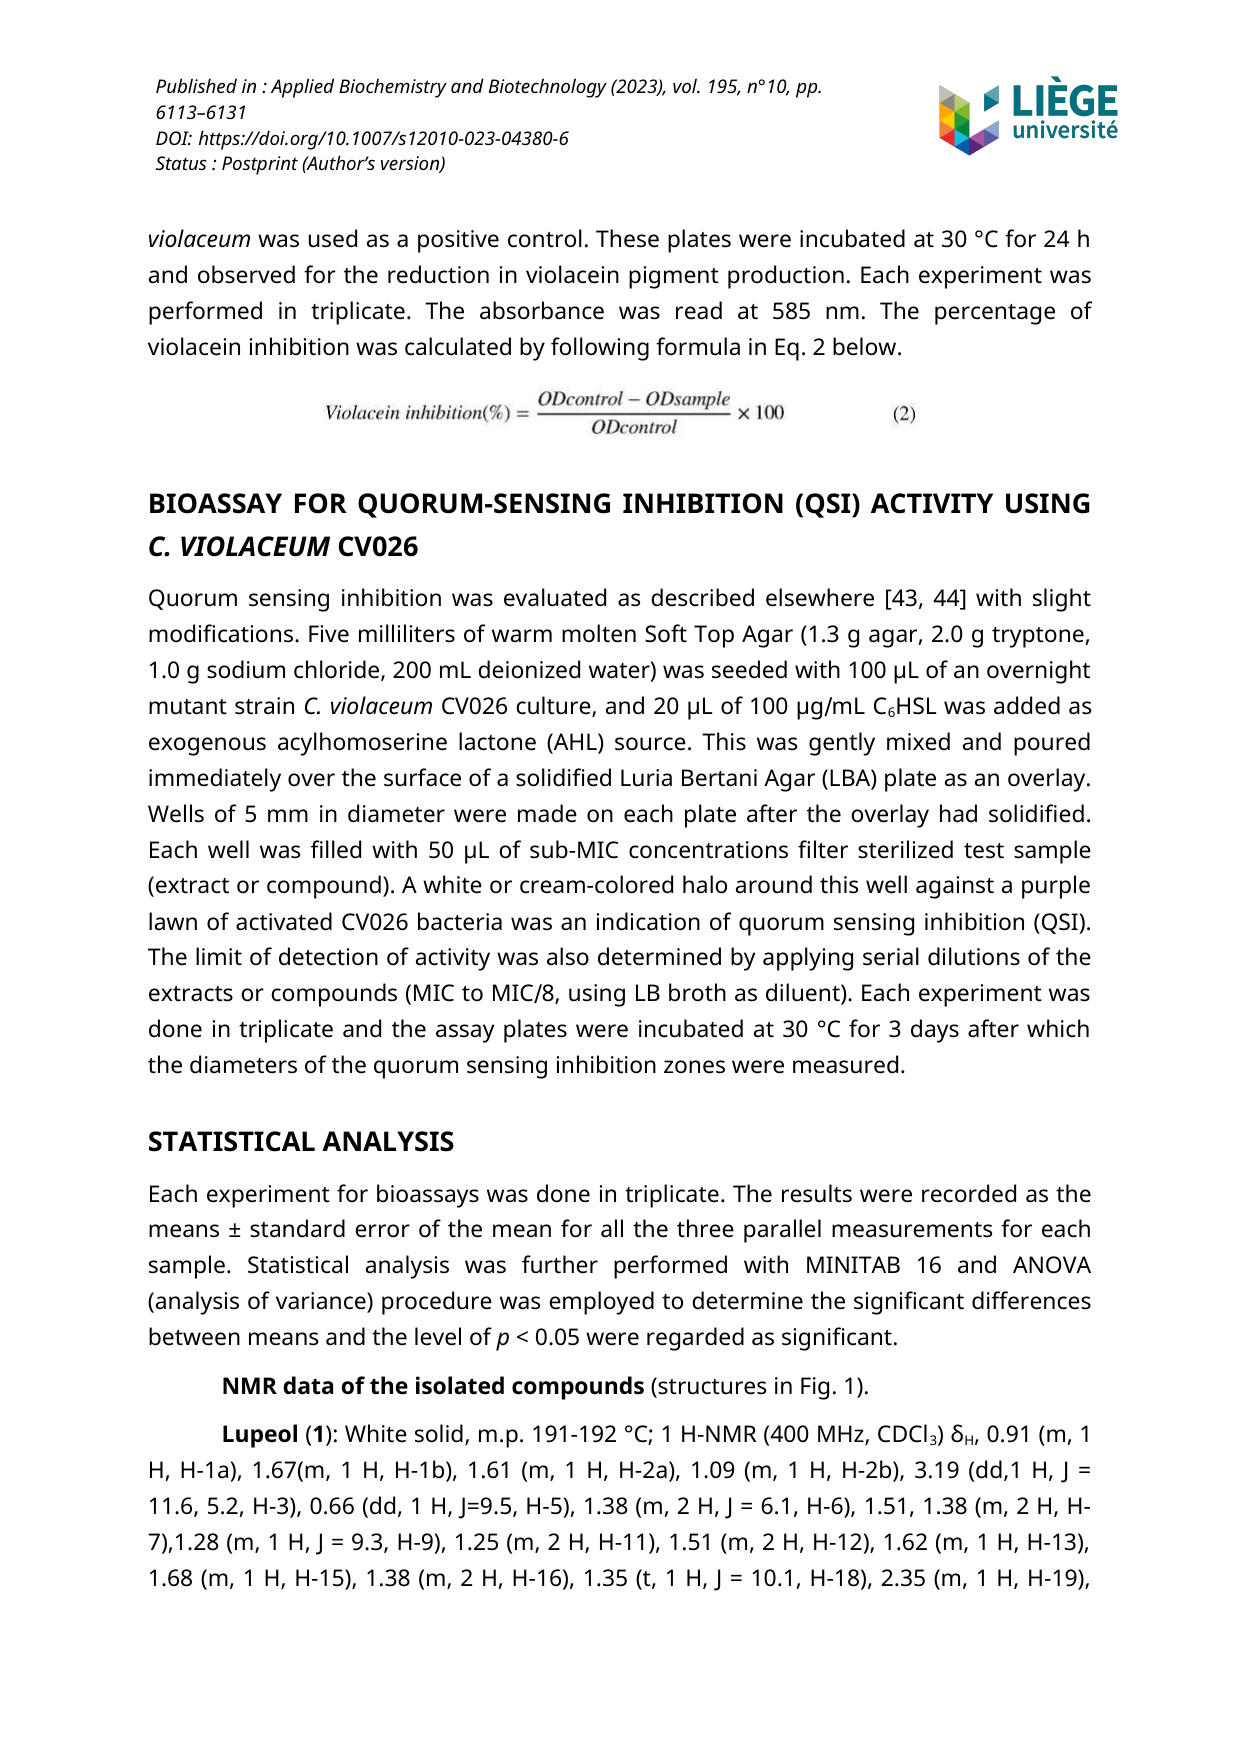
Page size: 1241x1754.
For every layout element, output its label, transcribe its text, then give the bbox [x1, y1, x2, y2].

text Quorum sensing inhibition was evaluated as described elsewhere [43, 44] with slight modifications. Five milliliters of warm molten Soft Top Agar (1.3 g agar, 2.0 g tryptone, 1.0 g sodium chloride, 200 mL deionized water) was seeded with 100 μL of an overnight mutant strain C. violaceum CV026 culture, and 20 μL of 100 μg∕mL C6HSL was added as exogenous acylhomoserine lactone (AHL) source. This was gently mixed and poured immediately over the surface of a solidified Luria Bertani Agar (LBA) plate as an overlay. Wells of 5 mm in diameter were made on each plate after the overlay had solidified. Each well was filled with 50 μL of sub-MIC concentrations filter sterilized test sample (extract or compound). A white or cream-colored halo around this well against a purple lawn of activated CV026 bacteria was an indication of quorum sensing inhibition (QSI). The limit of detection of activity was also determined by applying serial dilutions of the extracts or compounds (MIC to MIC∕8, using LB broth as diluent). Each experiment was done in triplicate and the assay plates were incubated at 30 °C for 3 days after which the diameters of the quorum sensing inhibition zones were measured. [148, 582, 1093, 1080]
picture [914, 73, 1123, 173]
picture [314, 379, 927, 443]
subtitle Bioassay for Quorum-Sensing Inhibition (QSI) Activity Using C. violaceum CV026 [148, 485, 1093, 564]
subtitle Statistical Analysis [148, 1123, 1093, 1159]
text Each experiment for bioassays was done in triplicate. The results were recorded as the means ± standard error of the mean for all the three parallel measurements for each sample. Statistical analysis was further performed with MINITAB 16 and ANOVA (analysis of variance) procedure was employed to determine the significant differences between means and the level of p < 0.05 were regarded as significant. [148, 1177, 1093, 1352]
text NMR data of the isolated compounds (structures in Fig. 1). [148, 1370, 1093, 1401]
